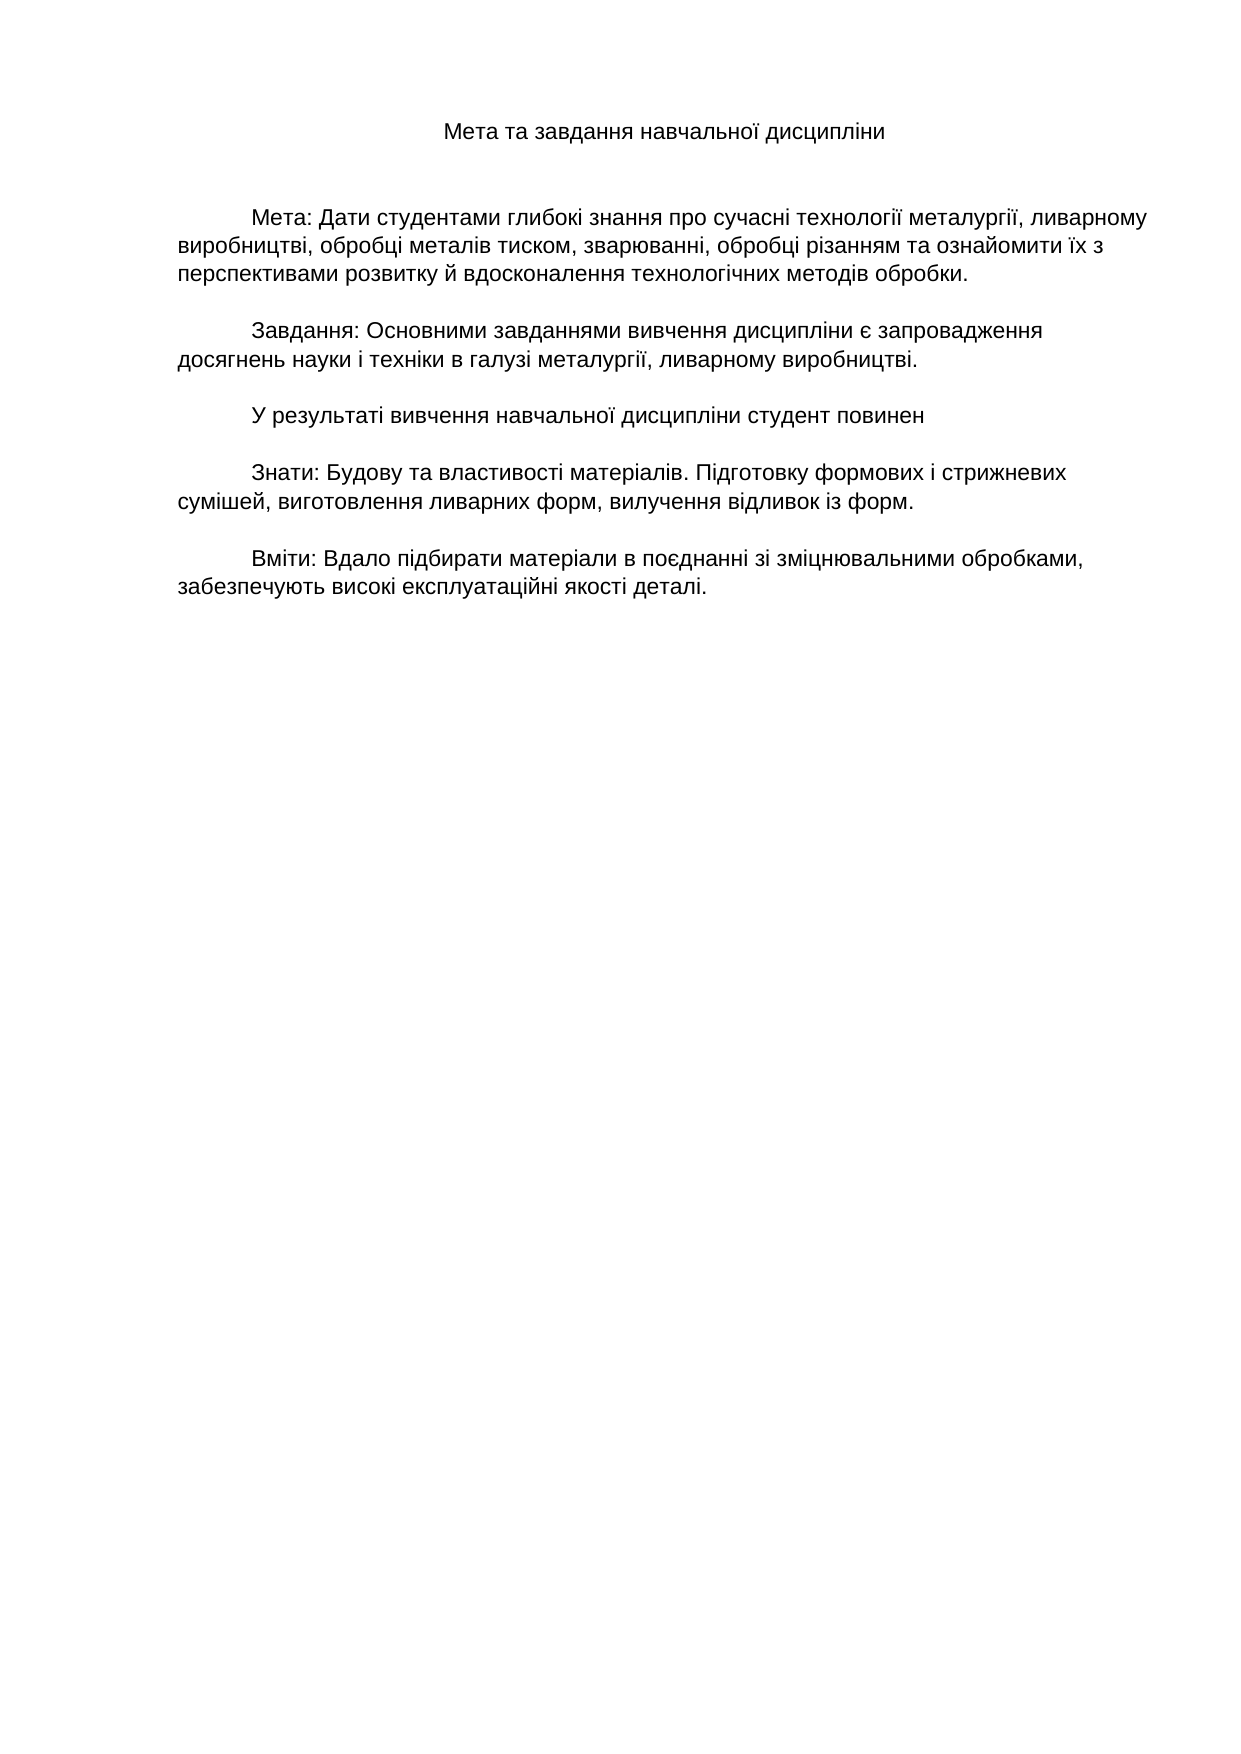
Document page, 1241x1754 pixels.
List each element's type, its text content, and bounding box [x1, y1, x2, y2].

text Мета та завдання навчальної дисципліни [177, 118, 1152, 144]
text Знати: Будову та властивості матеріалів. Підготовку формових і стрижневих сумішей, виготовлення ливарних форм, вилучення відливок із форм. [177, 459, 1152, 514]
text Завдання: Основними завданнями вивчення дисципліни є запровадження досягнень науки і техніки в галузі металургії, ливарному виробництві. [177, 317, 1152, 372]
text У результаті вивчення навчальної дисципліни студент повинен [177, 402, 1152, 429]
text Вміти: Вдало підбирати матеріали в поєднанні зі зміцнювальними обробками, забезпечують високі експлуатаційні якості деталі. [177, 545, 1152, 599]
text Мета: Дати студентами глибокі знання про сучасні технології металургії, ливарному виробництві, обробці металів тиском, зварюванні, обробці різанням та ознайомити їх з перспективами розвитку й вдосконалення технологічних методів обробки. [177, 203, 1152, 287]
